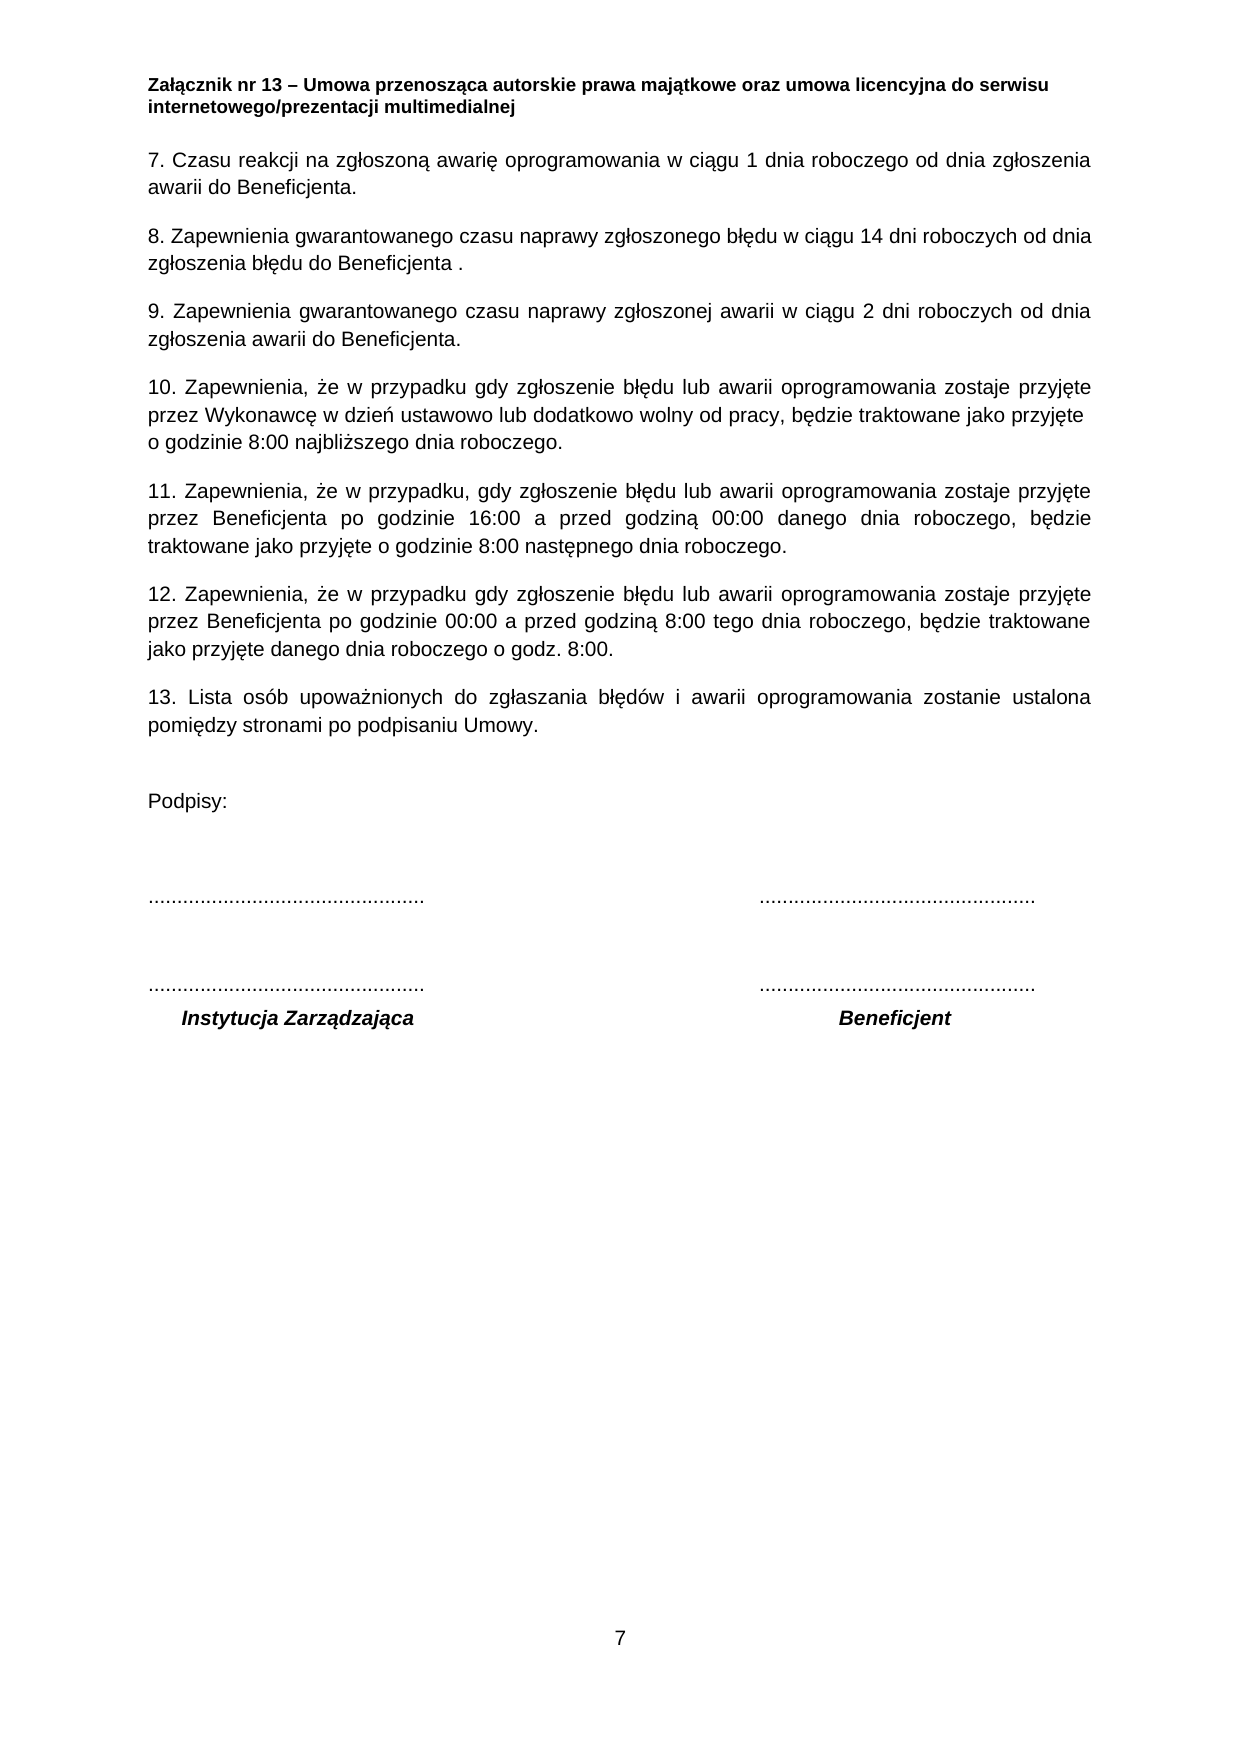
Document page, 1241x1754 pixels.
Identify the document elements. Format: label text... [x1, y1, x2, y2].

text 9. Zapewnienia gwarantowanego czasu naprawy zgłoszonej awarii w ciągu 2 dni roboczych od dnia zgłoszenia awarii do Beneficjenta. [148, 299, 1092, 351]
text 8. Zapewnienia gwarantowanego czasu naprawy zgłoszonego błędu w ciągu 14 dni roboczych od dnia zgłoszenia błędu do Beneficjenta . [148, 223, 1092, 275]
text Podpisy: [148, 788, 1092, 812]
text 13. Lista osób upoważnionych do zgłaszania błędów i awarii oprogramowania zostanie ustalona pomiędzy stronami po podpisaniu Umowy. [148, 685, 1092, 737]
text 12. Zapewnienia, że w przypadku gdy zgłoszenie błędu lub awarii oprogramowania zostaje przyjęte przez Beneficjenta po godzinie 00:00 a przed godziną 8:00 tego dnia roboczego, będzie traktowane jako przyjęte danego dnia roboczego o godz. 8:00. [148, 582, 1092, 661]
text 7. Czasu reakcji na zgłoszoną awarię oprogramowania w ciągu 1 dnia roboczego od dnia zgłoszenia awarii do Beneficjenta. [148, 148, 1092, 199]
text ................................................ ................................................ [148, 972, 1092, 996]
text ................................................ ................................................ [148, 883, 1092, 907]
text 11. Zapewnienia, że w przypadku, gdy zgłoszenie błędu lub awarii oprogramowania zostaje przyjęte przez Beneficjenta po godzinie 16:00 a przed godziną 00:00 danego dnia roboczego, będzie traktowane jako przyjęte o godzinie 8:00 następnego dnia roboczego. [148, 478, 1092, 557]
text 10. Zapewnienia, że w przypadku gdy zgłoszenie błędu lub awarii oprogramowania zostaje przyjęte przez Wykonawcę w dzień ustawowo lub dodatkowo wolny od pracy, będzie traktowane jako przyjęte o godzinie 8:00 najbliższego dnia roboczego. [148, 375, 1092, 454]
text Instytucja Zarządzająca Beneficjent [148, 1006, 1092, 1030]
